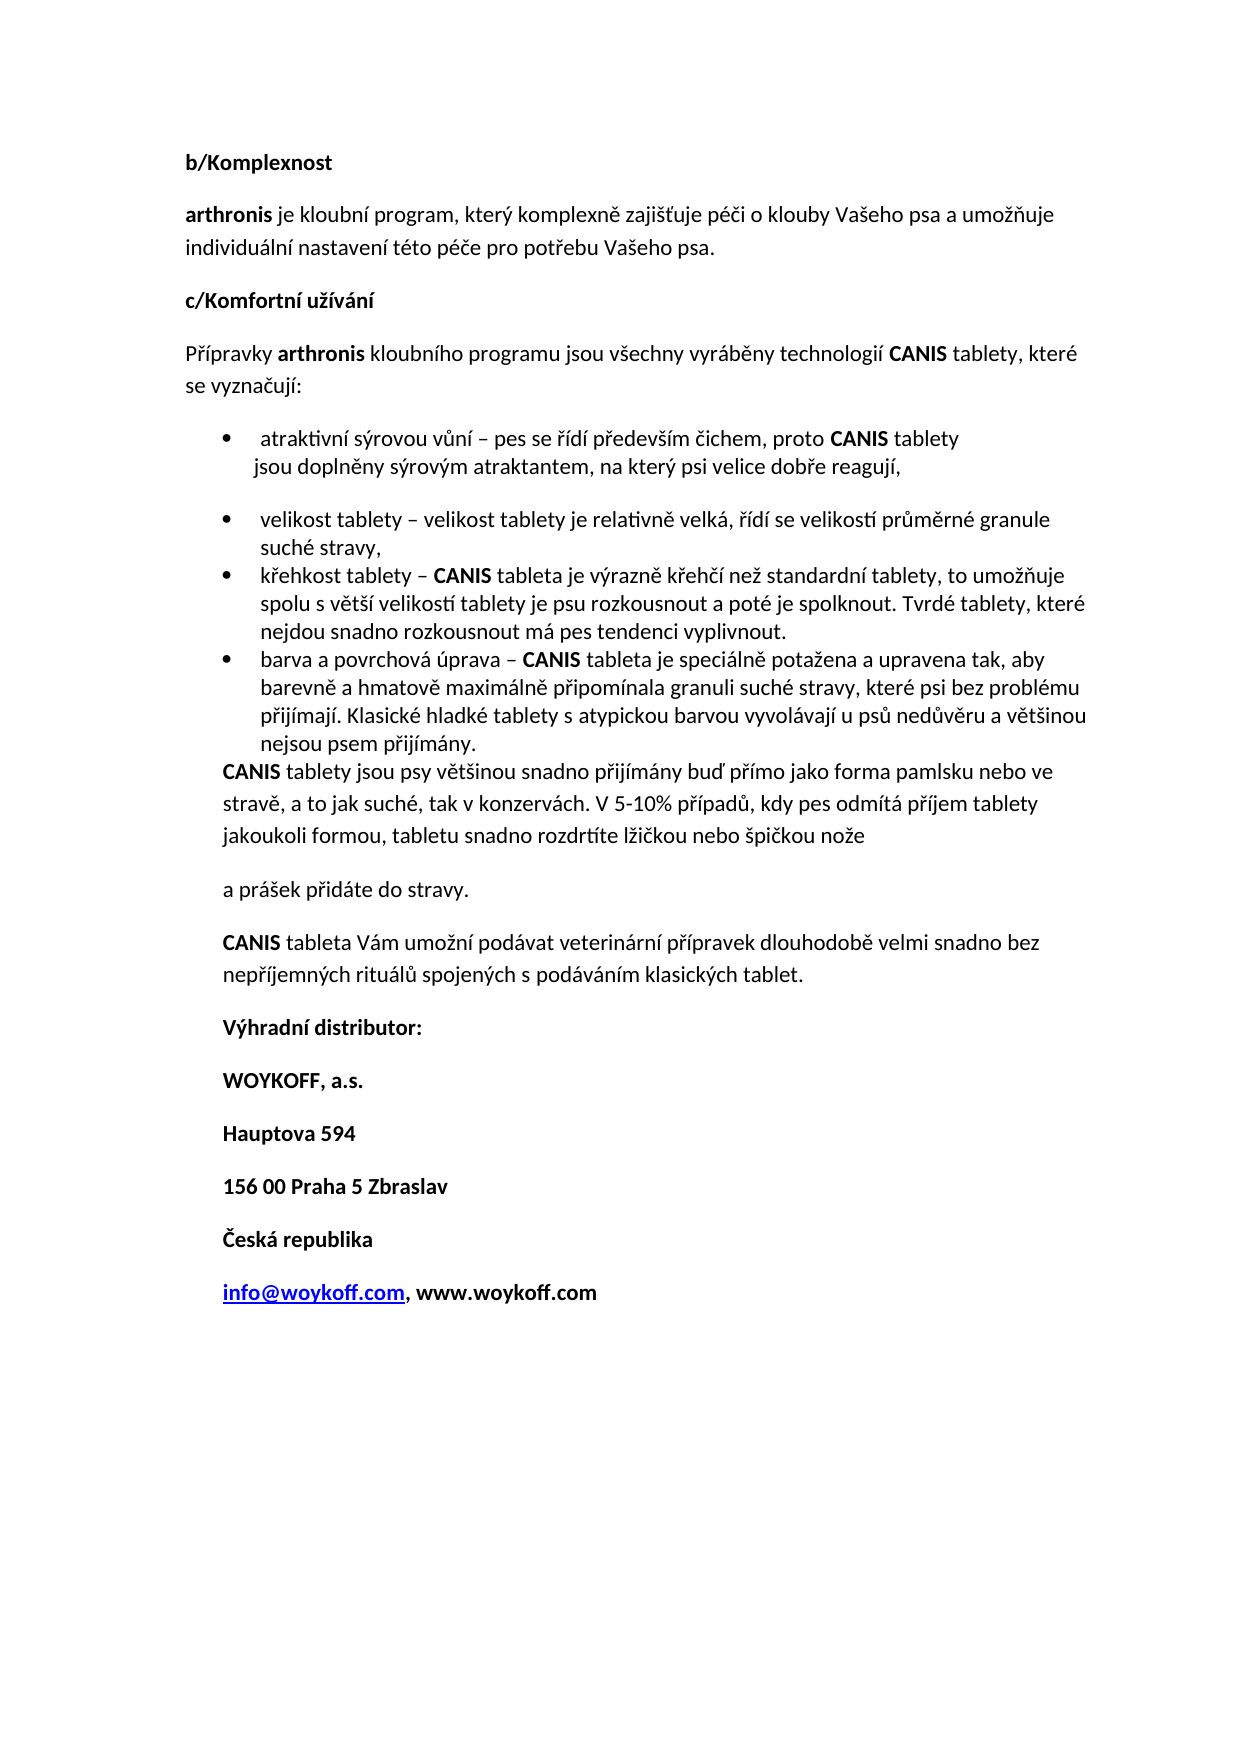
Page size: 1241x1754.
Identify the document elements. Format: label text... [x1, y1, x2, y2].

text Přípravky arthronis kloubního programu jsou všechny vyráběny technologií CANIS tablety, které se vyznačují: [185, 339, 1093, 399]
text 156 00 Praha 5 Zbraslav [223, 1172, 1093, 1200]
text CANIS tableta Vám umožní podávat veterinární přípravek dlouhodobě velmi snadno bez nepříjemných rituálů spojených s podáváním klasických tablet. [223, 928, 1093, 988]
text info@woykoff.com, www.woykoff.com [223, 1278, 1093, 1306]
text Hauptova 594 [223, 1119, 1093, 1147]
list atraktivní sýrovou vůní – pes se řídí především čichem, proto CANIS tablety [223, 424, 1093, 452]
text jsou doplněny sýrovým atraktantem, na který psi velice dobře reagují, [223, 452, 1093, 480]
text CANIS tablety jsou psy většinou snadno přijímány buď přímo jako forma pamlsku nebo ve stravě, a to jak suché, tak v konzervách. V 5-10% případů, kdy pes odmítá příjem tablety jakoukoli formou, tabletu snadno rozdrtíte lžičkou nebo špičkou nože [223, 757, 1093, 850]
text b/Komplexnost [185, 148, 1093, 176]
text Česká republika [223, 1225, 1093, 1253]
text Výhradní distributor: [223, 1013, 1093, 1041]
text WOYKOFF, a.s. [223, 1066, 1093, 1094]
list velikost tablety – velikost tablety je relativně velká, řídí se velikostí průměrné granule suché stravy, [223, 505, 1093, 561]
text arthronis je kloubní program, který komplexně zajišťuje péči o klouby Vašeho psa a umožňuje individuální nastavení této péče pro potřebu Vašeho psa. [185, 201, 1093, 261]
text a prášek přidáte do stravy. [223, 875, 1093, 903]
text c/Komfortní užívání [185, 286, 1093, 314]
list barva a povrchová úprava – CANIS tableta je speciálně potažena a upravena tak, aby barevně a hmatově maximálně připomínala granuli suché stravy, které psi bez problému přijímají. Klasické hladké tablety s atypickou barvou vyvolávají u psů nedůvěru a většinou nejsou psem přijímány. [223, 645, 1093, 757]
list křehkost tablety – CANIS tableta je výrazně křehčí než standardní tablety, to umožňuje spolu s větší velikostí tablety je psu rozkousnout a poté je spolknout. Tvrdé tablety, které nejdou snadno rozkousnout má pes tendenci vyplivnout. [223, 561, 1093, 645]
